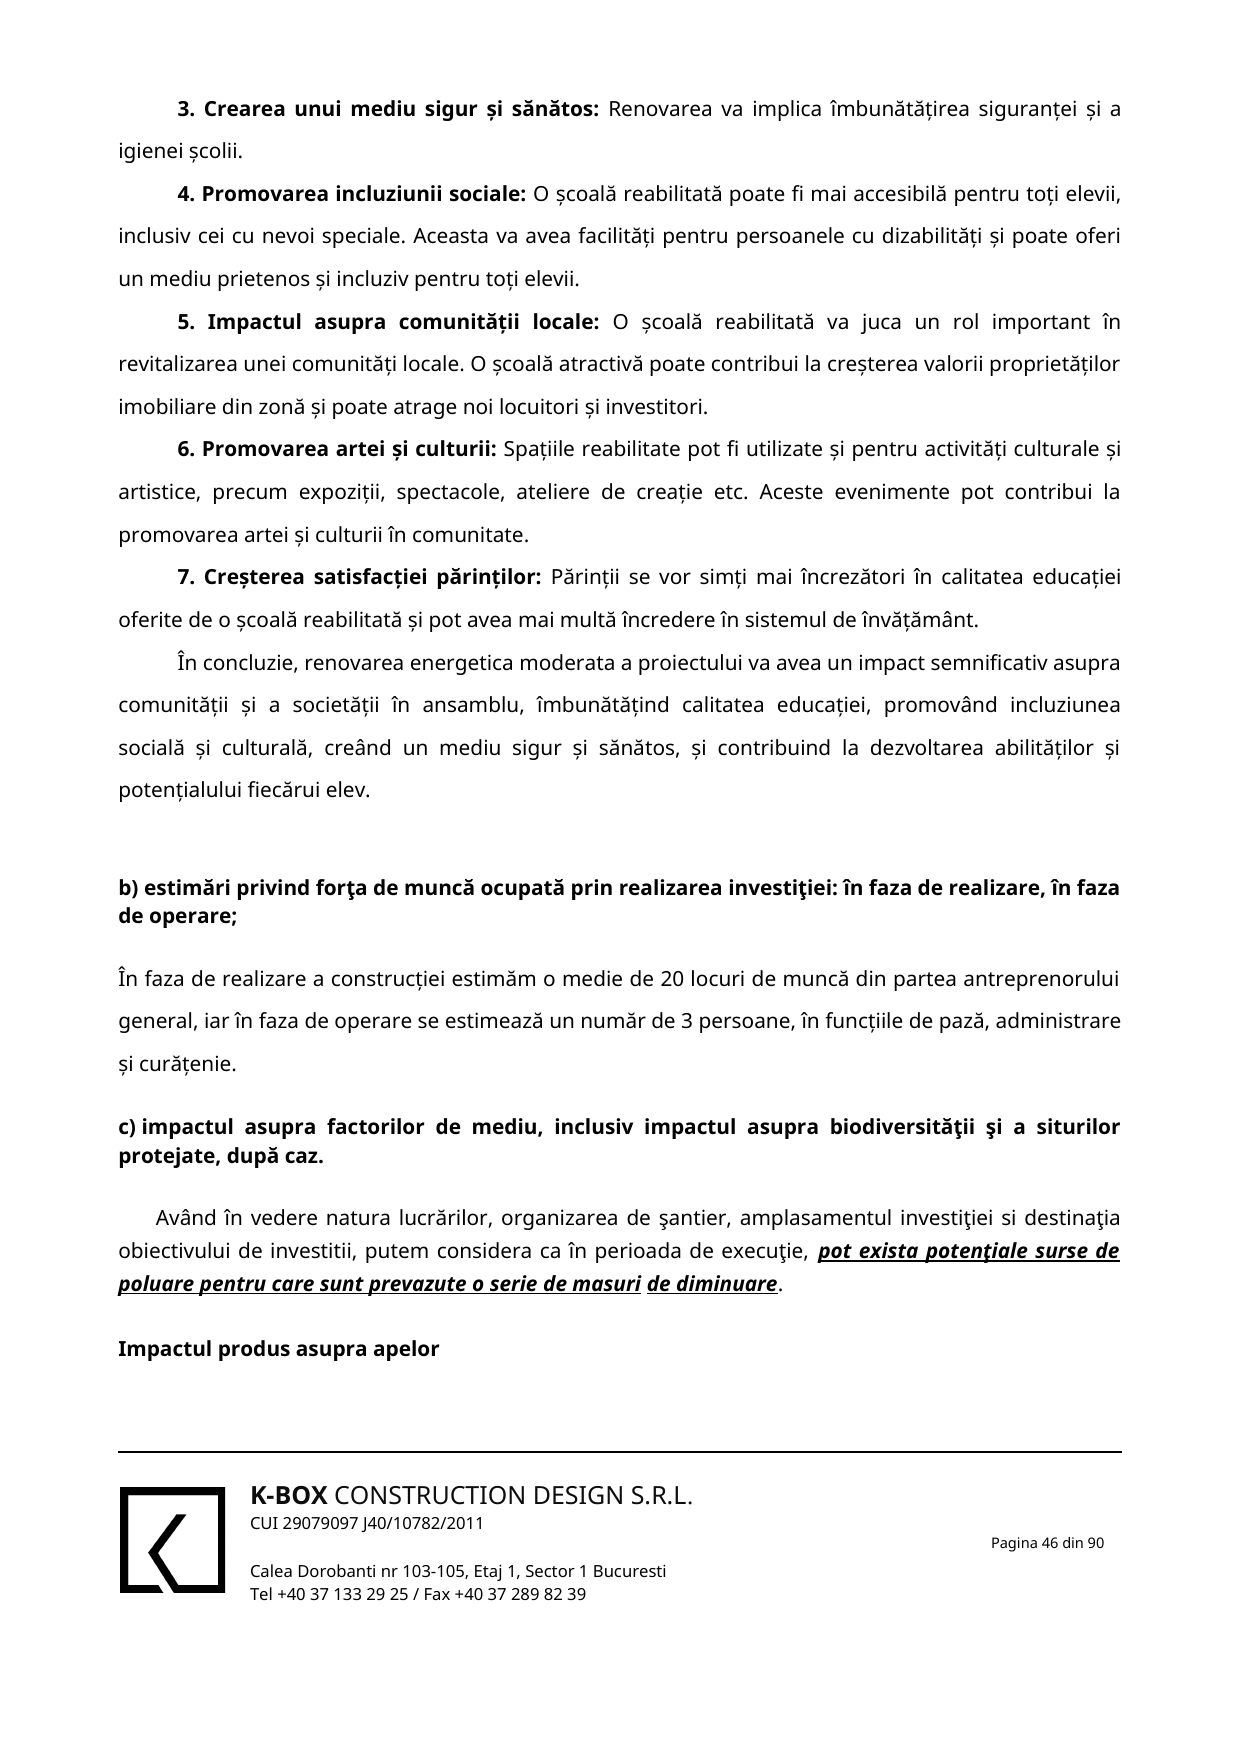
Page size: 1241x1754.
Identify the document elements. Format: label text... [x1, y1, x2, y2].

subtitle c) impactul asupra factorilor de mediu, inclusiv impactul asupra biodiversităţii şi a siturilor protejate, după caz. [118, 1112, 1122, 1169]
text 3. Crearea unui mediu sigur și sănătos: Renovarea va implica îmbunătățirea siguranței și a igienei școlii. [118, 94, 1122, 165]
subtitle b) estimări privind forţa de muncă ocupată prin realizarea investiţiei: în faza de realizare, în faza de operare; [118, 873, 1122, 930]
text În faza de realizare a construcției estimăm o medie de 20 locuri de muncă din partea antreprenorului general, iar în faza de operare se estimează un număr de 3 persoane, în funcțiile de pază, administrare și curățenie. [118, 964, 1122, 1077]
text 6. Promovarea artei și culturii: Spațiile reabilitate pot fi utilizate și pentru activități culturale și artistice, precum expoziții, spectacole, ateliere de creație etc. Aceste evenimente pot contribui la promovarea artei și culturii în comunitate. [118, 434, 1122, 548]
text 5. Impactul asupra comunității locale: O școală reabilitată va juca un rol important în revitalizarea unei comunități locale. O școală atractivă poate contribui la creșterea valorii proprietăților imobiliare din zonă și poate atrage noi locuitori și investitori. [118, 307, 1122, 420]
text În concluzie, renovarea energetica moderata a proiectului va avea un impact semnificativ asupra comunității și a societății în ansamblu, îmbunătățind calitatea educației, promovând incluziunea socială și culturală, creând un mediu sigur și sănătos, și contribuind la dezvoltarea abilităților și potențialului fiecărui elev. [118, 648, 1122, 804]
text 4. Promovarea incluziunii sociale: O școală reabilitată poate fi mai accesibilă pentru toți elevii, inclusiv cei cu nevoi speciale. Aceasta va avea facilități pentru persoanele cu dizabilități și poate oferi un mediu prietenos și incluziv pentru toți elevii. [118, 179, 1122, 293]
text Având în vedere natura lucrărilor, organizarea de şantier, amplasamentul investiţiei si destinaţia obiectivului de investitii, putem considera ca în perioada de execuţie, pot exista potenţiale surse de poluare pentru care sunt prevazute o serie de masuri de diminuare. [118, 1203, 1122, 1297]
text Impactul produs asupra apelor [118, 1334, 1122, 1362]
text 7. Creșterea satisfacției părinților: Părinții se vor simți mai încrezători în calitatea educației oferite de o școală reabilitată și pot avea mai multă încredere în sistemul de învățământ. [118, 562, 1122, 633]
